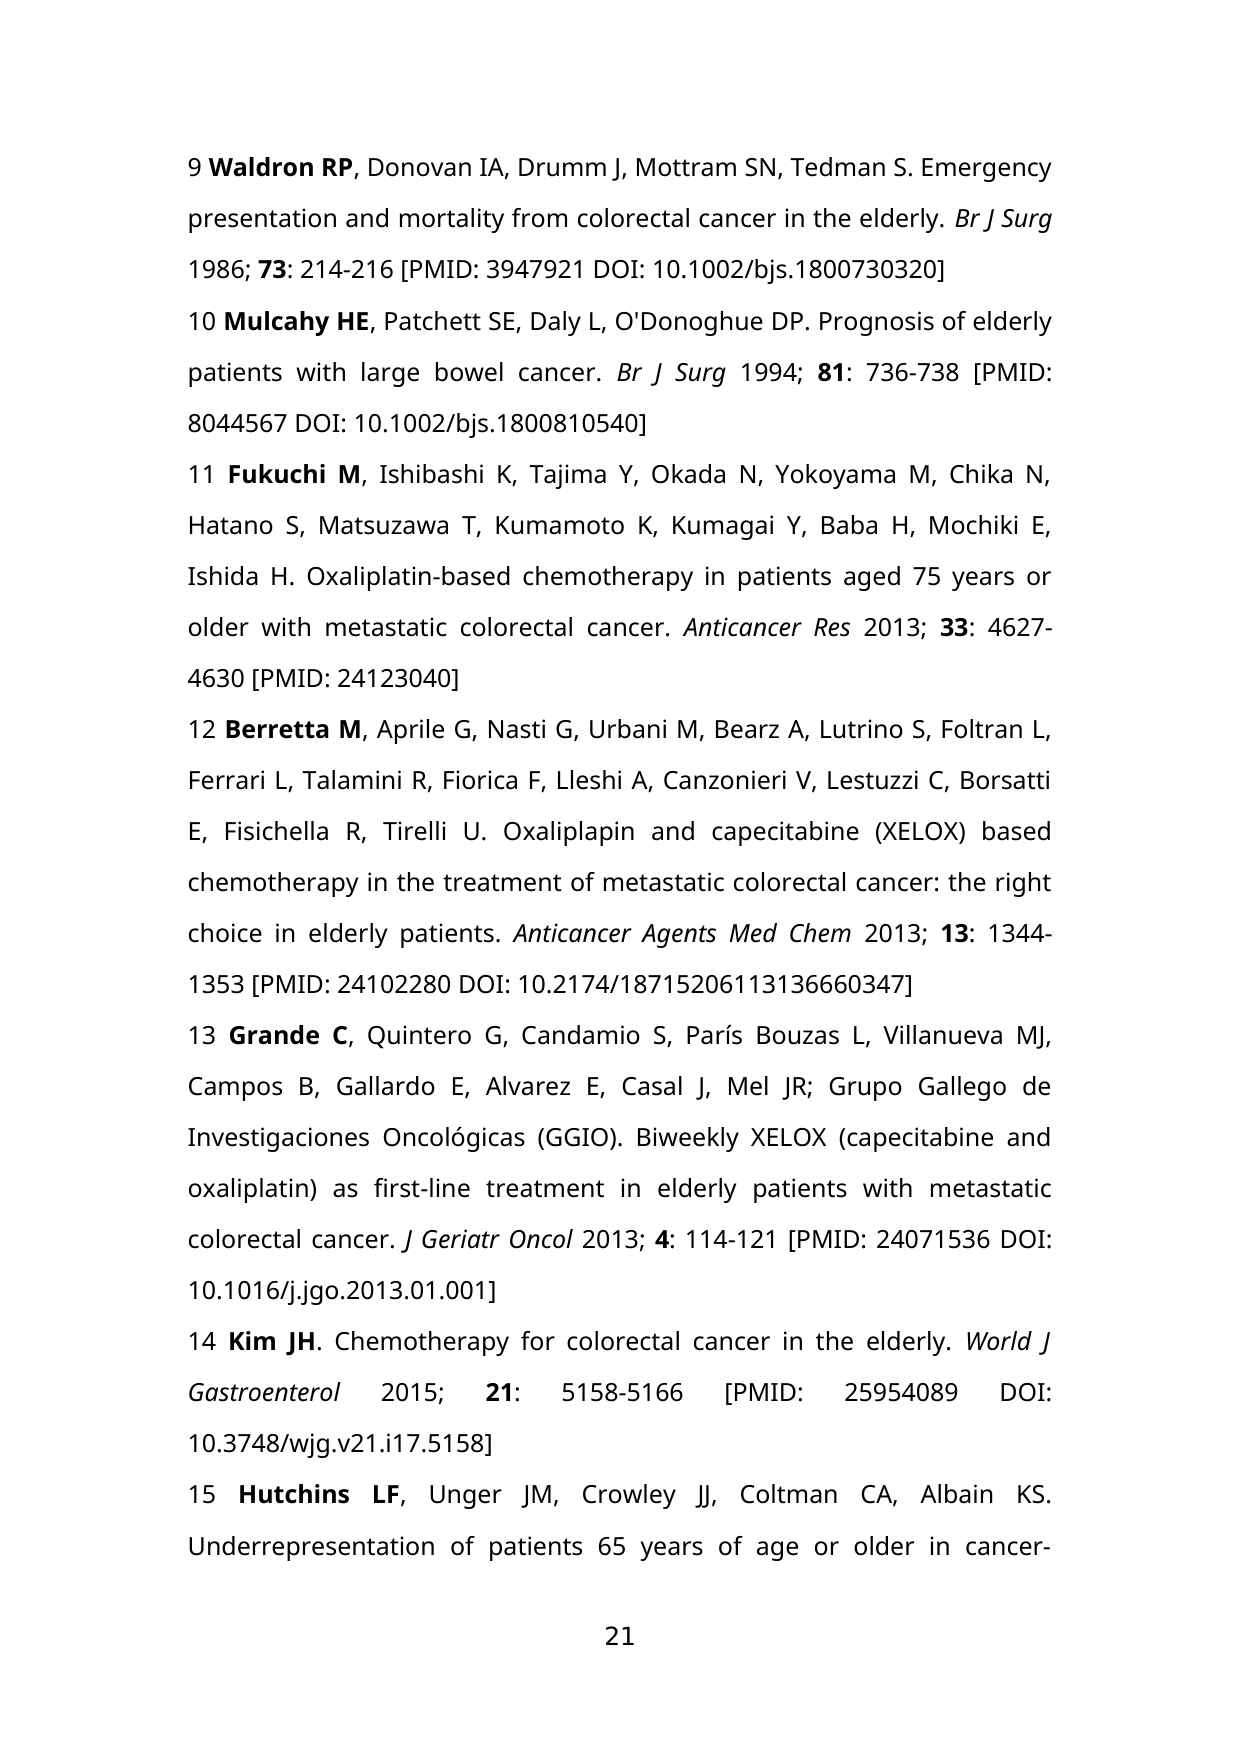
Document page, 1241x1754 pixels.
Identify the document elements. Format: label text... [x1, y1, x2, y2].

text 10 Mulcahy HE, Patchett SE, Daly L, O'Donoghue DP. Prognosis of elderly patients with large bowel cancer. Br J Surg 1994; 81: 736-738 [PMID: 8044567 DOI: 10.1002/bjs.1800810540] [187, 303, 1053, 439]
text 14 Kim JH. Chemotherapy for colorectal cancer in the elderly. World J Gastroenterol 2015; 21: 5158-5166 [PMID: 25954089 DOI: 10.3748/wjg.v21.i17.5158] [187, 1324, 1053, 1460]
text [187, 1477, 1053, 1562]
text 9 Waldron RP, Donovan IA, Drumm J, Mottram SN, Tedman S. Emergency presentation and mortality from colorectal cancer in the elderly. Br J Surg 1986; 73: 214-216 [PMID: 3947921 DOI: 10.1002/bjs.1800730320] [187, 150, 1053, 286]
text 12 Berretta M, Aprile G, Nasti G, Urbani M, Bearz A, Lutrino S, Foltran L, Ferrari L, Talamini R, Fiorica F, Lleshi A, Canzonieri V, Lestuzzi C, Borsatti E, Fisichella R, Tirelli U. Oxaliplapin and capecitabine (XELOX) based chemotherapy in the treatment of metastatic colorectal cancer: the right choice in elderly patients. Anticancer Agents Med Chem 2013; 13: 1344-1353 [PMID: 24102280 DOI: 10.2174/18715206113136660347] [187, 711, 1053, 1001]
text 11 Fukuchi M, Ishibashi K, Tajima Y, Okada N, Yokoyama M, Chika N, Hatano S, Matsuzawa T, Kumamoto K, Kumagai Y, Baba H, Mochiki E, Ishida H. Oxaliplatin-based chemotherapy in patients aged 75 years or older with metastatic colorectal cancer. Anticancer Res 2013; 33: 4627-4630 [PMID: 24123040] [187, 456, 1053, 694]
text 13 Grande C, Quintero G, Candamio S, París Bouzas L, Villanueva MJ, Campos B, Gallardo E, Alvarez E, Casal J, Mel JR; Grupo Gallego de Investigaciones Oncológicas (GGIO). Biweekly XELOX (capecitabine and oxaliplatin) as first-line treatment in elderly patients with metastatic colorectal cancer. J Geriatr Oncol 2013; 4: 114-121 [PMID: 24071536 DOI: 10.1016/j.jgo.2013.01.001] [187, 1018, 1053, 1307]
